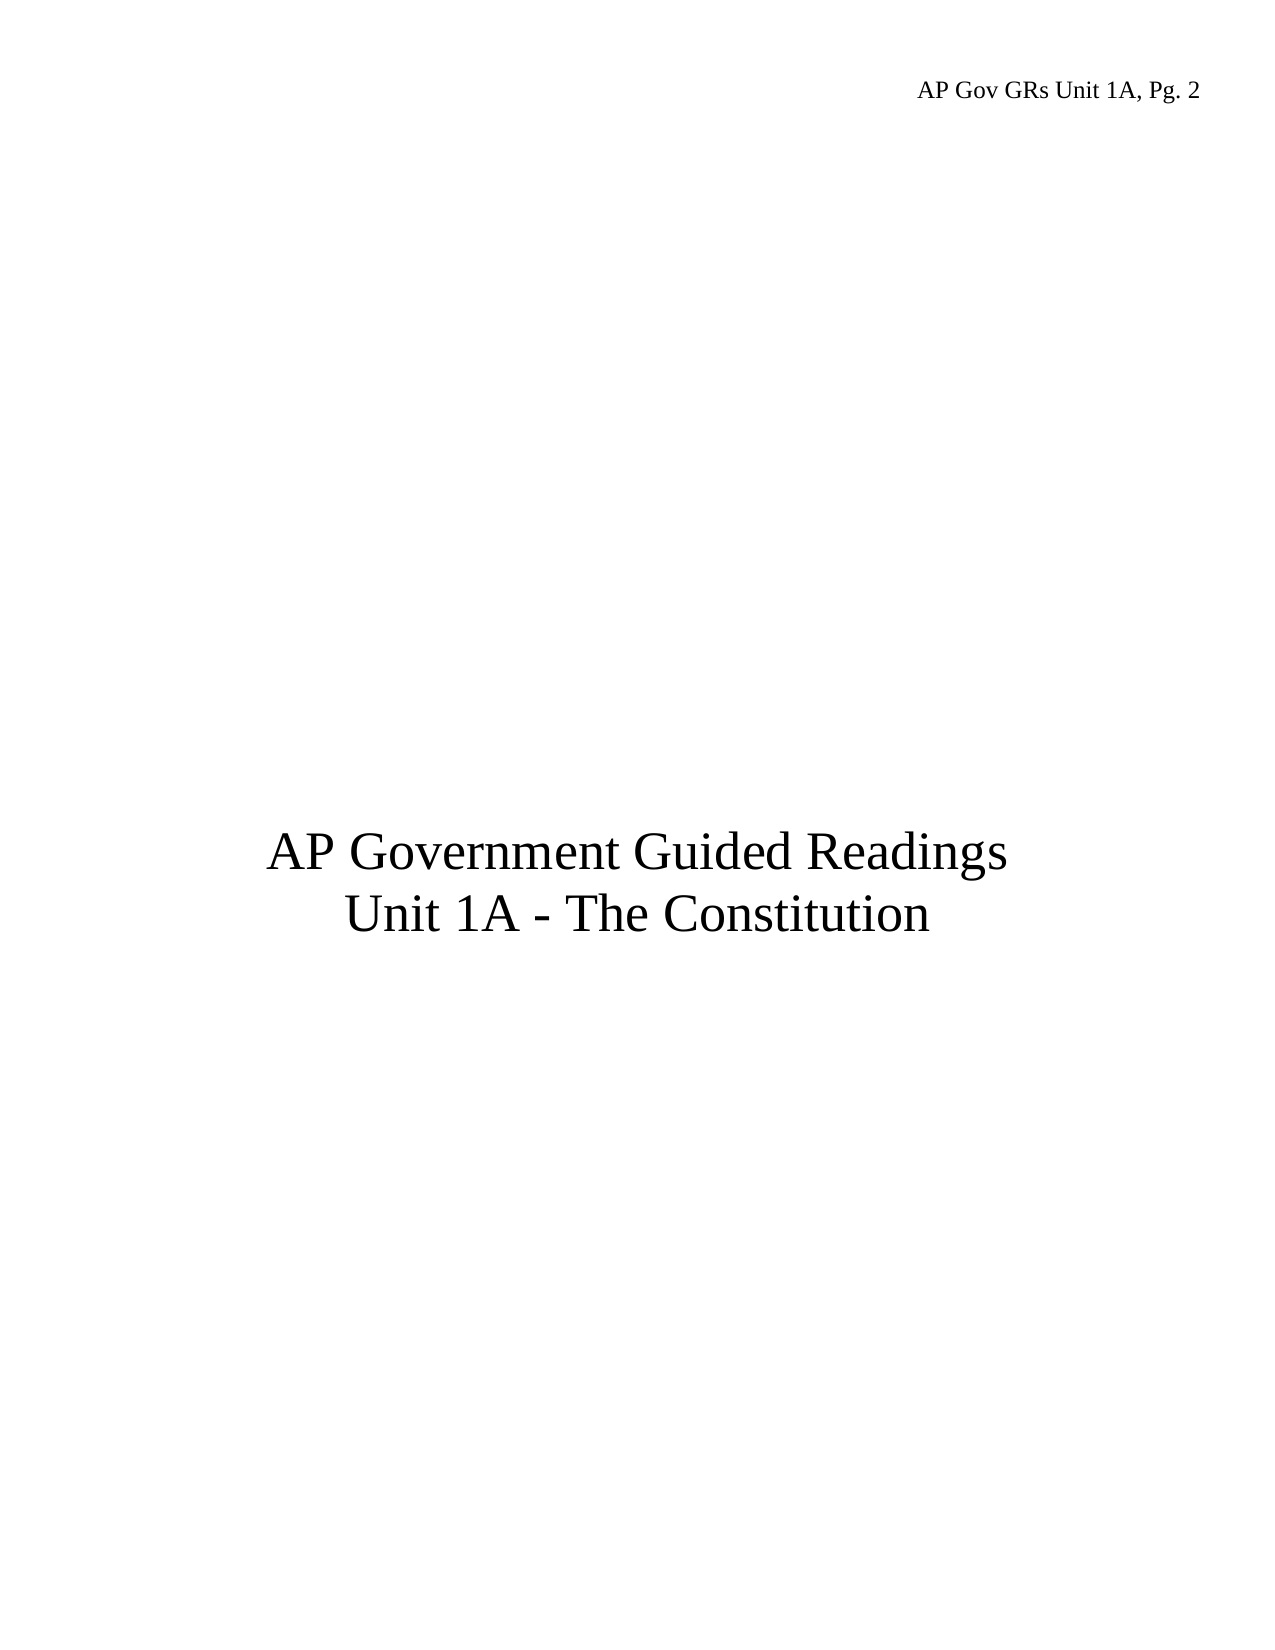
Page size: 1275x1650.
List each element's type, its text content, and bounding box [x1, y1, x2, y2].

text AP Government Guided Readings [75, 819, 1200, 881]
text Unit 1A - The Constitution [75, 881, 1200, 944]
